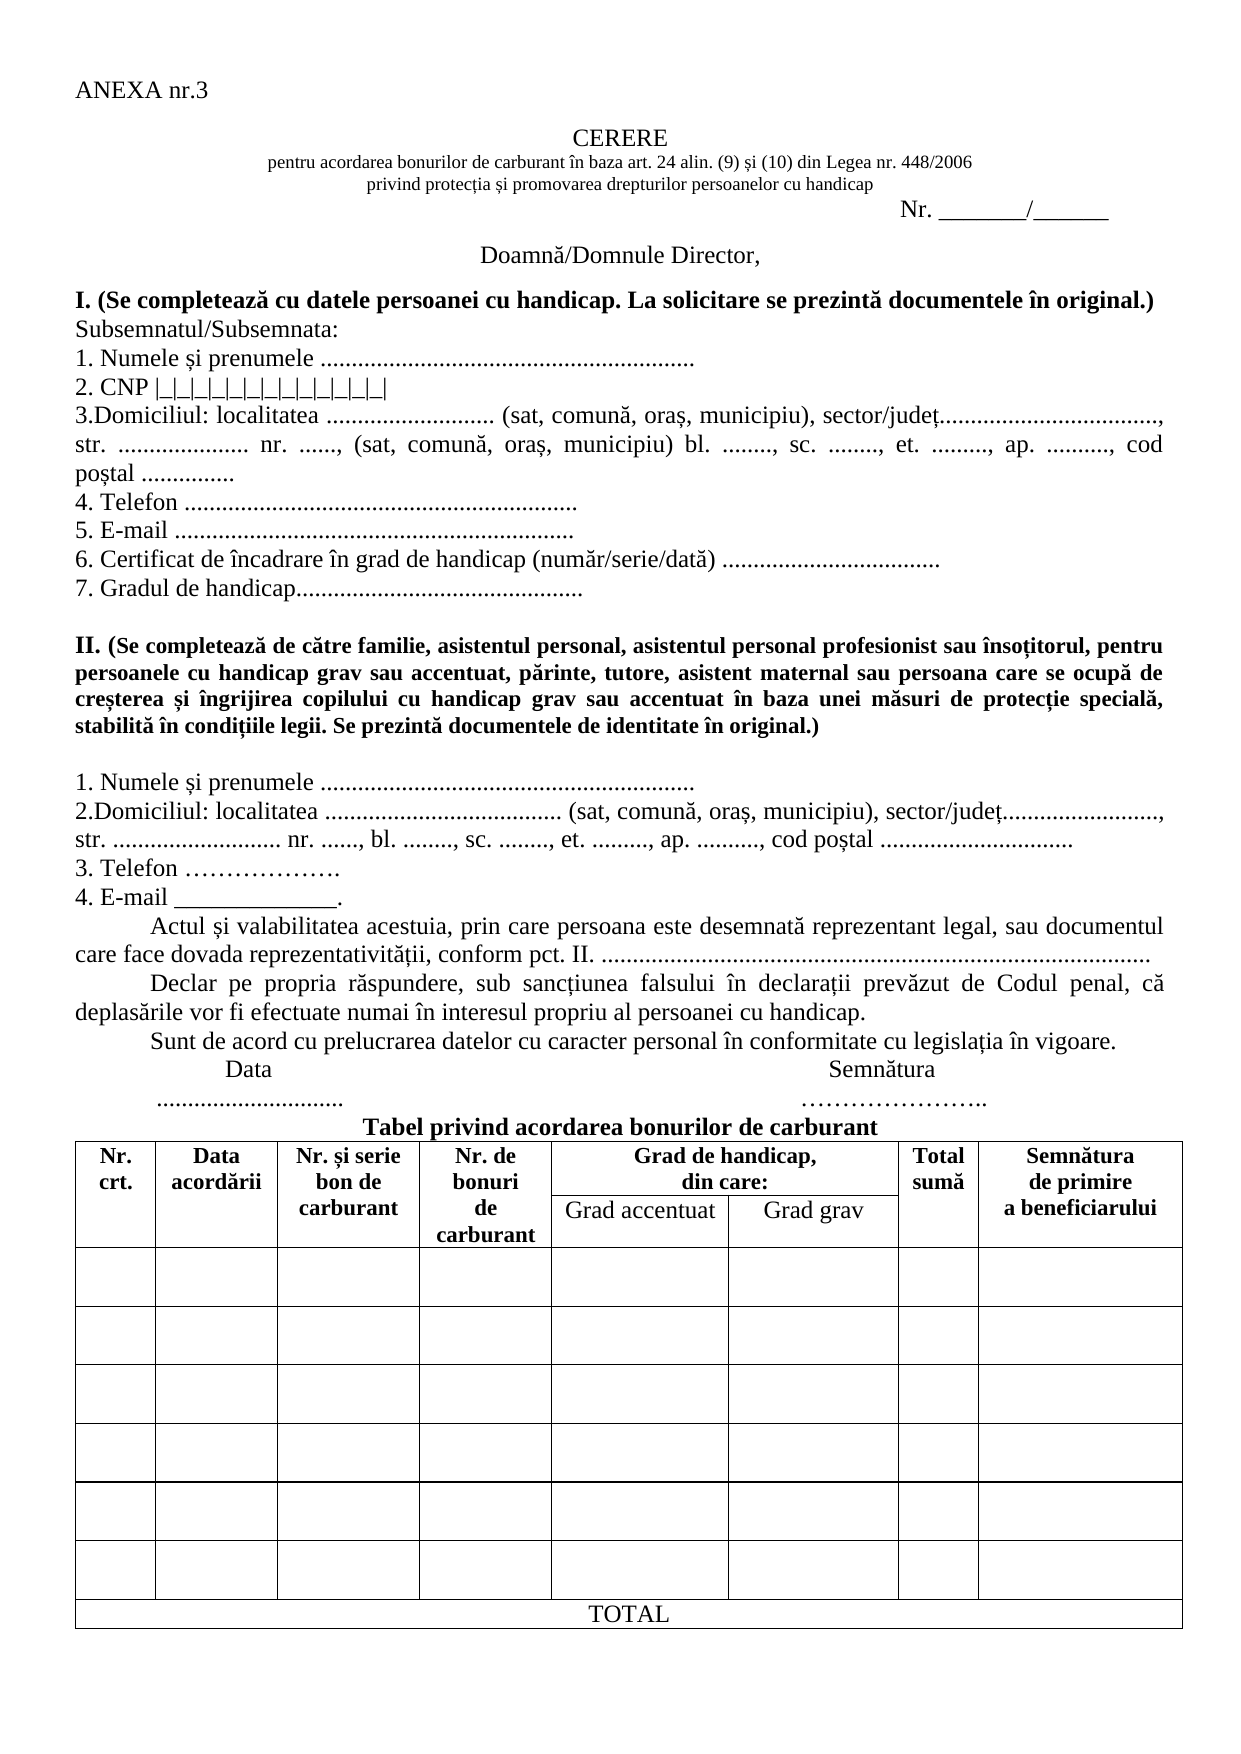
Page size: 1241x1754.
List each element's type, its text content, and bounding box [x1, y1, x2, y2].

table_cell [76, 1248, 155, 1306]
table_cell [420, 1483, 551, 1540]
text 1. Numele și prenumele ............................................................ [75, 767, 1165, 796]
text Tabel privind acordarea bonurilor de carburant [75, 1112, 1165, 1141]
table_cell [278, 1483, 419, 1540]
table_cell [552, 1365, 728, 1423]
text Actul și valabilitatea acestuia, prin care persoana este desemnată reprezentant legal, sau documentul care face dovada reprezentativității, conform pct. II. ........................................................................................ [75, 911, 1165, 968]
table_cell [76, 1483, 155, 1540]
table_header Grad de handicap, din care: [552, 1142, 898, 1194]
text 2.Domiciliul: localitatea ...................................... (sat, comună, oraș, municipiu), sector/județ........................., str. ........................... nr. ......, bl. ........, sc. ........, et. ........., ap. .........., cod poștal ............................... [75, 796, 1165, 853]
table_cell TOTAL [76, 1600, 1182, 1628]
table_cell [76, 1365, 155, 1423]
text .............................. ………………….. [75, 1083, 1165, 1112]
text 2. CNP |_|_|_|_|_|_|_|_|_|_|_|_|_| [75, 372, 1165, 400]
table_cell [979, 1307, 1182, 1364]
table_cell [899, 1307, 978, 1364]
table_cell [278, 1541, 419, 1598]
table_cell [552, 1307, 728, 1364]
text 3.Domiciliul: localitatea ........................... (sat, comună, oraș, municipiu), sector/județ..................................., str. ..................... nr. ......, (sat, comună, oraș, municipiu) bl. ........, sc. ........, et. ........., ap. .........., cod poștal ............... [75, 400, 1165, 487]
table_cell [899, 1248, 978, 1306]
text I. (Se completează cu datele persoanei cu handicap. La solicitare se prezintă documentele în original.) [75, 285, 1165, 314]
table_cell [76, 1307, 155, 1364]
table_cell [420, 1541, 551, 1598]
table_header Data acordării [156, 1142, 277, 1247]
text 5. E-mail ................................................................ [75, 515, 1165, 544]
table_cell [979, 1365, 1182, 1423]
table_header Nr. și serie bon de carburant [278, 1142, 419, 1247]
text 7. Gradul de handicap.............................................. [75, 573, 1165, 602]
table_cell Grad grav [729, 1196, 898, 1247]
text Subsemnatul/Subsemnata: [75, 314, 1165, 343]
table_cell [420, 1248, 551, 1306]
text 6. Certificat de încadrare în grad de handicap (număr/serie/dată) ................................... [75, 544, 1165, 573]
table_cell [729, 1541, 898, 1598]
table_cell [156, 1483, 277, 1540]
table_cell [420, 1307, 551, 1364]
table_cell [278, 1365, 419, 1423]
table_header Semnătura de primire a beneficiarului [979, 1142, 1182, 1247]
table_cell [979, 1483, 1182, 1540]
table_cell [729, 1365, 898, 1423]
table_cell [278, 1307, 419, 1364]
table_cell [899, 1541, 978, 1598]
table_cell [420, 1365, 551, 1423]
table_cell [979, 1541, 1182, 1598]
table_cell [420, 1424, 551, 1481]
text Nr. _______/______ [900, 194, 1165, 223]
table_cell [729, 1248, 898, 1306]
text Data Semnătura [75, 1054, 1165, 1083]
table_cell [156, 1307, 277, 1364]
table_cell [278, 1424, 419, 1481]
table_cell [899, 1365, 978, 1423]
table_header Nr. crt. [76, 1142, 155, 1247]
table_cell [552, 1248, 728, 1306]
text 4. Telefon ............................................................... [75, 487, 1165, 515]
table_cell [979, 1424, 1182, 1481]
table_cell [729, 1424, 898, 1481]
text II. (Se completează de către familie, asistentul personal, asistentul personal profesionist sau însoțitorul, pentru persoanele cu handicap grav sau accentuat, părinte, tutore, asistent maternal sau persoana care se ocupă de creșterea și îngrijirea copilului cu handicap grav sau accentuat în baza unei măsuri de protecție specială, stabilită în condițiile legii. Se prezintă documentele de identitate în original.) [75, 630, 1165, 738]
text ANEXA nr.3 [75, 75, 1165, 104]
table_cell [156, 1365, 277, 1423]
table_cell [552, 1483, 728, 1540]
text 1. Numele și prenumele ............................................................ [75, 343, 1165, 372]
text Doamnă/Domnule Director, [75, 240, 1165, 269]
table_cell [899, 1424, 978, 1481]
table_cell [156, 1424, 277, 1481]
table_cell [899, 1483, 978, 1540]
table_header Nr. de bonuri de carburant [420, 1142, 551, 1247]
table_cell [729, 1307, 898, 1364]
text CERERE [75, 123, 1165, 151]
text Sunt de acord cu prelucrarea datelor cu caracter personal în conformitate cu legislația în vigoare. [75, 1026, 1165, 1054]
table_cell [979, 1248, 1182, 1306]
text 4. E-mail _____________. [75, 882, 1165, 911]
table_cell [552, 1541, 728, 1598]
text privind protecția și promovarea drepturilor persoanelor cu handicap [75, 173, 1165, 194]
table_cell [729, 1483, 898, 1540]
table_cell [552, 1424, 728, 1481]
table_cell [278, 1248, 419, 1306]
text Declar pe propria răspundere, sub sancțiunea falsului în declarații prevăzut de Codul penal, că deplasările vor fi efectuate numai în interesul propriu al persoanei cu handicap. [75, 968, 1165, 1026]
table_cell [76, 1541, 155, 1598]
table_cell [76, 1424, 155, 1481]
text 3. Telefon ………………. [75, 853, 1165, 882]
text pentru acordarea bonurilor de carburant în baza art. 24 alin. (9) și (10) din Legea nr. 448/2006 [75, 151, 1165, 173]
table_cell Grad accentuat [552, 1196, 728, 1247]
table_header Total sumă [899, 1142, 978, 1247]
table_cell [156, 1541, 277, 1598]
table_cell [156, 1248, 277, 1306]
